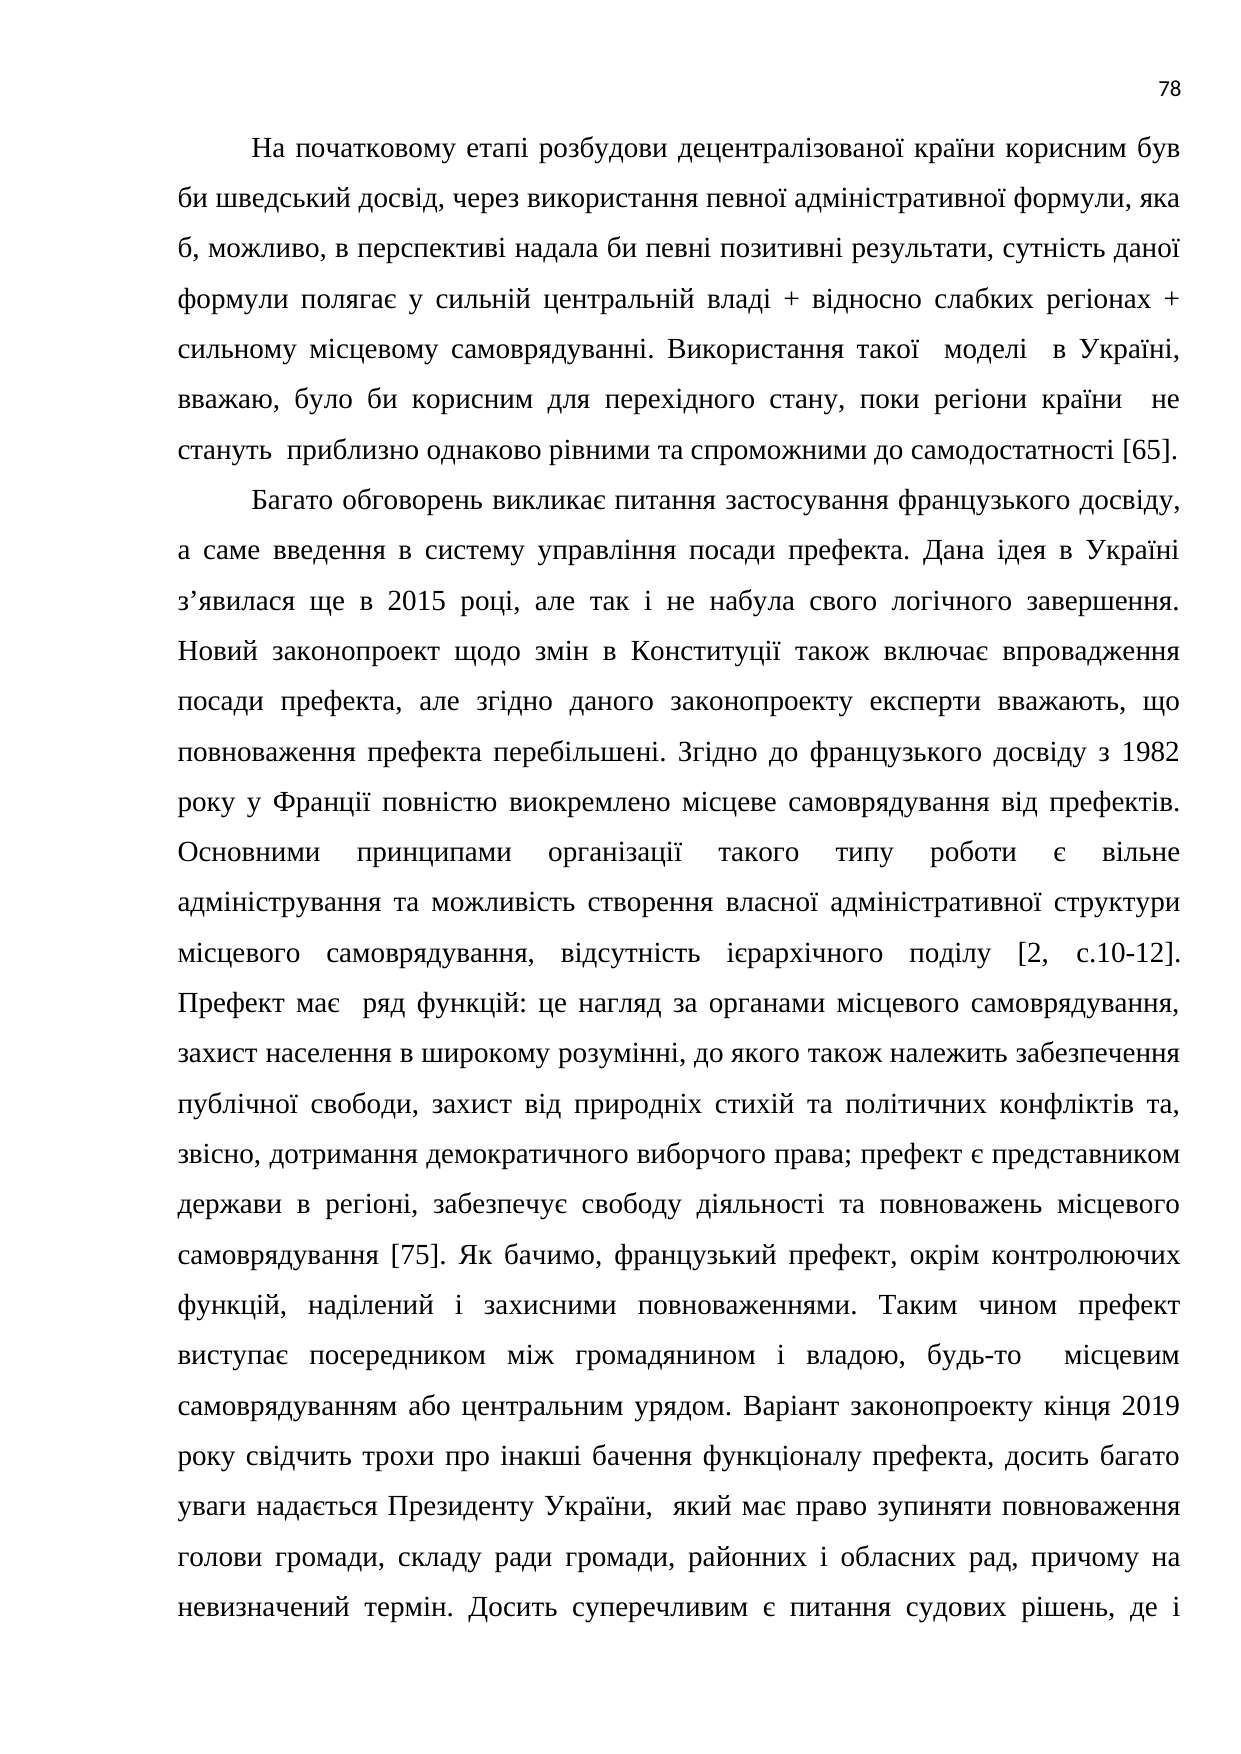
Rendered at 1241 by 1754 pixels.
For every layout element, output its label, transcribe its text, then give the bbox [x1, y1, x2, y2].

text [177, 482, 1181, 1622]
text На початковому етапі розбудови децентралізованої країни корисним був би шведський досвід, через використання певної адміністративної формули, яка б, можливо, в перспективі надала би певні позитивні результати, сутність даної формули полягає у сильній центральній владі + відносно слабких регіонах + сильному місцевому самоврядуванні. Використання такої моделі в Україні, вважаю, було би корисним для перехідного стану, поки регіони країни не стануть приблизно однаково рівними та спроможними до самодостатності [65]. [177, 130, 1181, 465]
